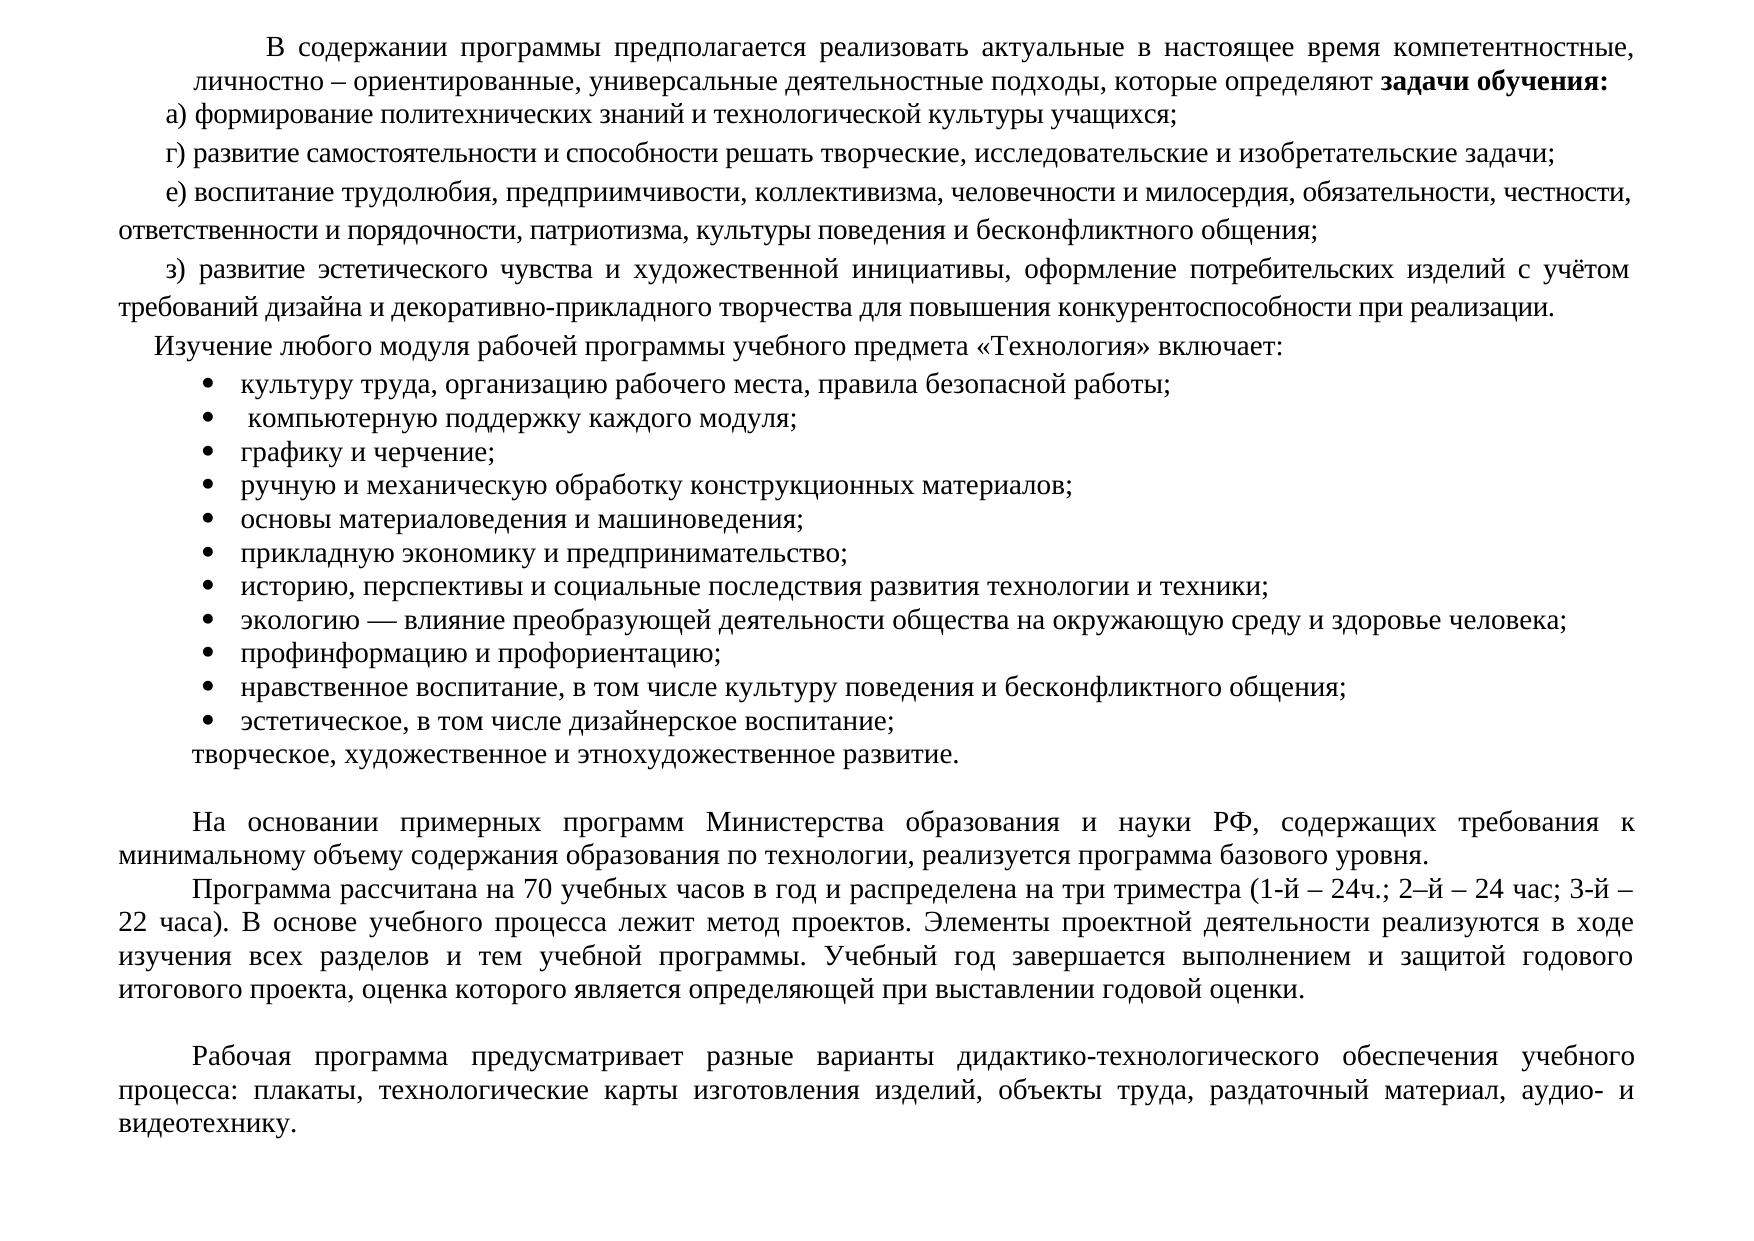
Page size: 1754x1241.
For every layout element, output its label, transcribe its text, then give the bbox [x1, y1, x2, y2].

text з) развитие эстетического чувства и художественной инициативы, оформление потребительских изделий с учётом требований дизайна и декоративно-прикладного творчества для повышения конкурентоспособности при реализации. [118, 251, 1630, 323]
list графику и черчение; [203, 434, 1636, 467]
list историю, перспективы и социальные последствия развития технологии и техники; [203, 568, 1636, 602]
list эстетическое, в том числе дизайнерское воспитание; [203, 703, 1636, 737]
list нравственное воспитание, в том числе культуру поведения и бесконфликтного общения; [203, 669, 1636, 703]
text На основании примерных программ Министерства образования и науки РФ, содержащих требования к минимальному объему содержания образования по технологии, реализуется программа базового уровня. [118, 804, 1636, 871]
list прикладную экономику и предпринимательство; [203, 535, 1636, 568]
text творческое, художественное и этнохудожественное развитие. [118, 737, 1636, 770]
text г) развитие самостоятельности и способности решать творческие, исследовательские и изобретательские задачи; [118, 135, 1633, 169]
list ручную и механическую обработку конструкционных материалов; [203, 467, 1636, 501]
list культуру труда, организацию рабочего места, правила безопасной работы; [203, 366, 1636, 400]
list компьютерную поддержку каждого модуля; [203, 400, 1636, 434]
list профинформацию и профориентацию; [203, 636, 1636, 669]
list В содержании программы предполагается реализовать актуальные в настоящее время компетентностные, личностно – ориентированные, универсальные деятельностные подходы, которые определяют задачи обучения: [193, 29, 1636, 97]
text Рабочая программа предусматривает разные варианты дидактико-технологического обеспечения учебного процесса: плакаты, технологические карты изготовления изделий, объекты труда, раздаточный материал, аудио- и видеотехнику. [118, 1038, 1636, 1139]
list основы материаловедения и машиноведения; [203, 501, 1636, 535]
list экологию — влияние преобразующей деятельности общества на окружающую среду и здоровье человека; [203, 602, 1636, 636]
text Программа рассчитана на 70 учебных часов в год и распределена на три триместра (1-й – 24ч.; 2–й – 24 час; 3-й – 22 часа). В основе учебного процесса лежит метод проектов. Элементы проектной деятельности реализуются в ходе изучения всех разделов и тем учебной программы. Учебный год завершается выполнением и защитой годового итогового проекта, оценка которого является определяющей при выставлении годовой оценки. [118, 871, 1636, 1005]
text е) воспитание трудолюбия, предприимчивости, коллективизма, человечности и милосердия, обязательности, честности, ответственности и порядочности, патриотизма, культуры поведения и бесконфликтного общения; [118, 174, 1631, 246]
text а) формирование политехнических знаний и технологической культуры учащихся; [118, 97, 1634, 130]
text Изучение любого модуля рабочей программы учебного предмета «Технология» включает: [118, 328, 1636, 361]
